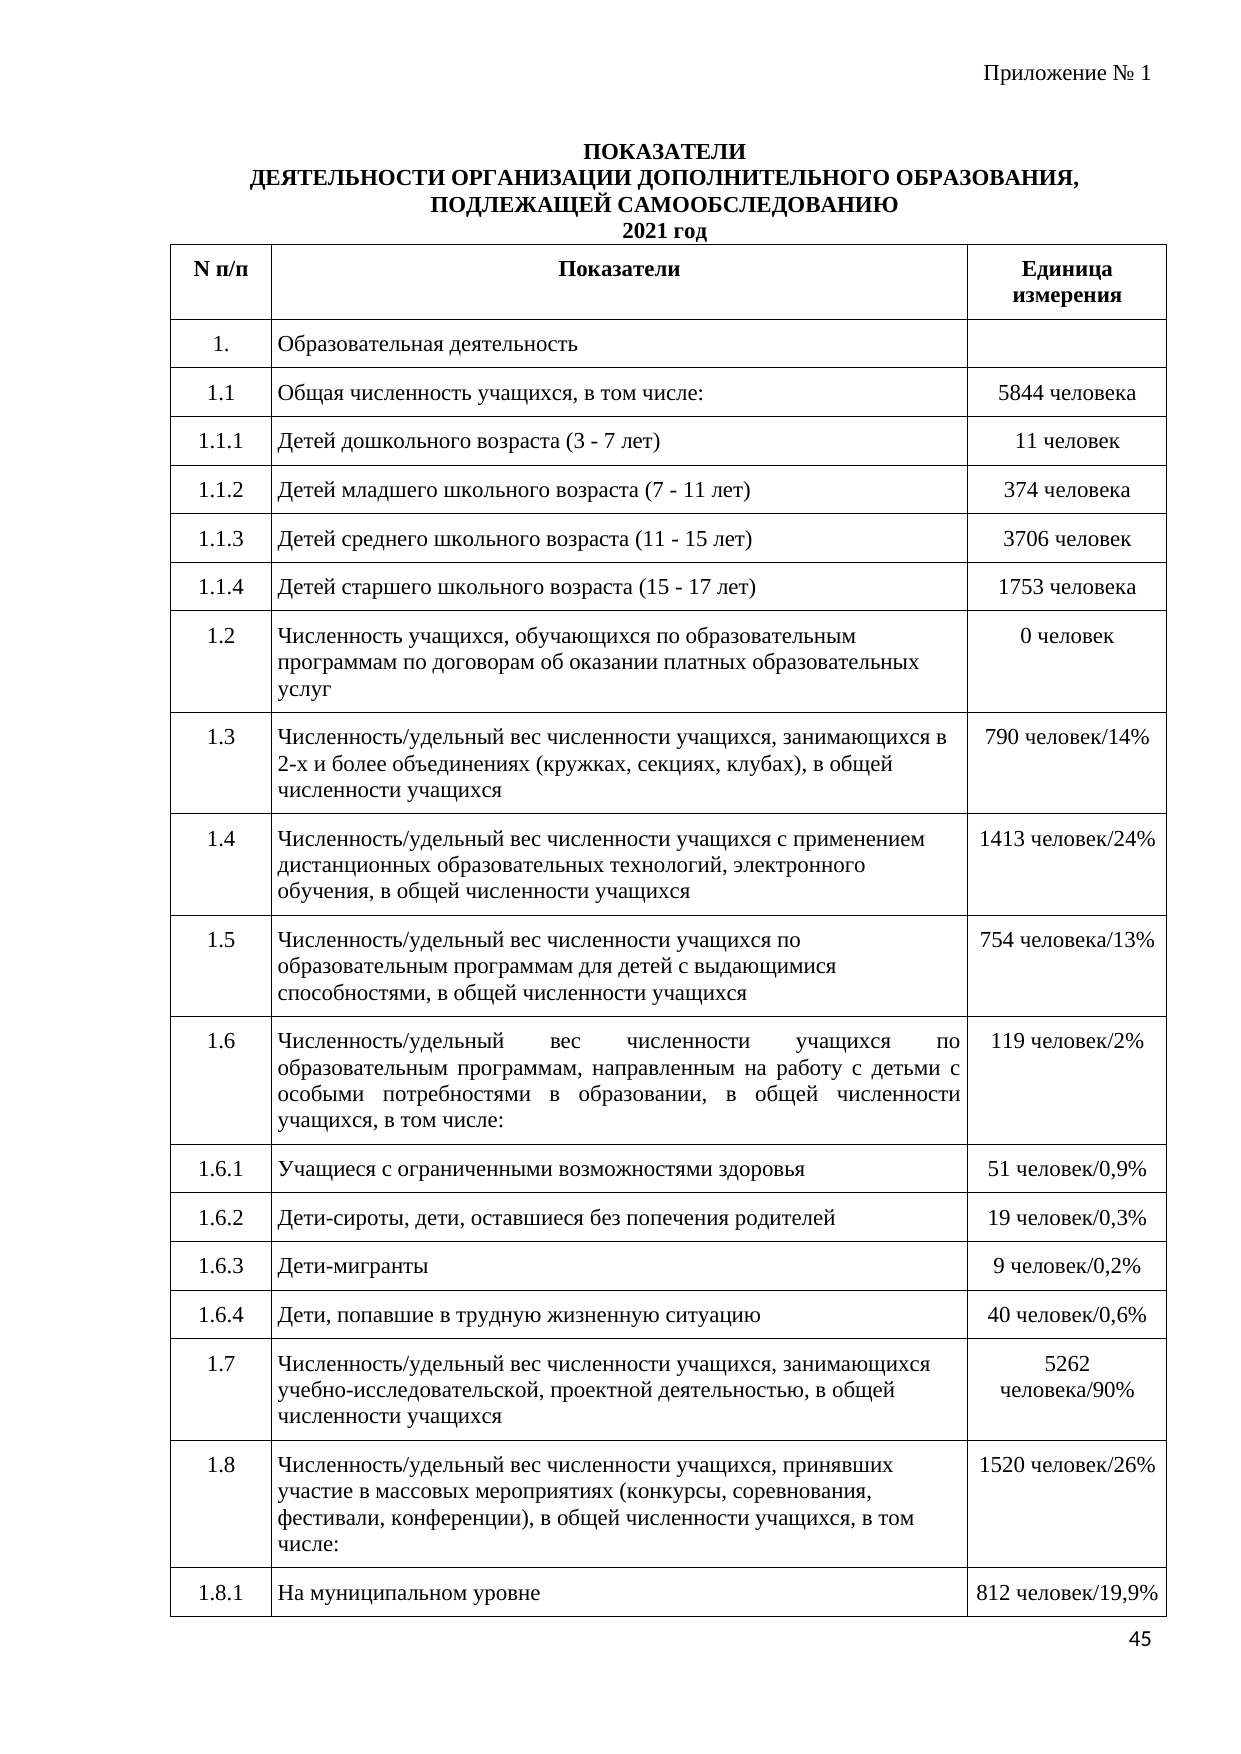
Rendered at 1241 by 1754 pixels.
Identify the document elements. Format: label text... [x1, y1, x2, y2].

table_cell Детей среднего школьного возраста (11 - 15 лет) [272, 514, 967, 562]
table_cell 1. [171, 320, 271, 367]
table_cell [968, 320, 1166, 367]
table_cell 812 человек/19,9% [968, 1568, 1166, 1616]
table_cell 1753 человека [968, 563, 1166, 610]
table_cell 1.5 [171, 916, 271, 1016]
table_cell 754 человека/13% [968, 916, 1166, 1016]
table_cell 1.6.2 [171, 1193, 271, 1241]
table_cell Детей старшего школьного возраста (15 - 17 лет) [272, 563, 967, 610]
table_cell Численность/удельный вес численности учащихся, занимающихся учебно-исследовательской, проектной деятельностью, в общей численности учащихся [272, 1339, 967, 1439]
table_cell Численность/удельный вес численности учащихся с применением дистанционных образовательных технологий, электронного обучения, в общей численности учащихся [272, 814, 967, 914]
table_header Показатели [272, 245, 967, 318]
table_cell 51 человек/0,9% [968, 1145, 1166, 1192]
text Приложение № 1 [177, 59, 1152, 85]
title 2021 год [177, 217, 1152, 243]
title ДЕЯТЕЛЬНОСТИ ОРГАНИЗАЦИИ ДОПОЛНИТЕЛЬНОГО ОБРАЗОВАНИЯ, [177, 164, 1152, 191]
table_cell 1520 человек/26% [968, 1441, 1166, 1567]
table_cell 1.3 [171, 713, 271, 813]
table_cell Численность/удельный вес численности учащихся, принявших участие в массовых мероприятиях (конкурсы, соревнования, фестивали, конференции), в общей численности учащихся, в том числе: [272, 1441, 967, 1567]
table_cell 9 человек/0,2% [968, 1242, 1166, 1289]
table_cell Детей младшего школьного возраста (7 - 11 лет) [272, 466, 967, 513]
table_cell Численность/удельный вес численности учащихся, занимающихся в 2-х и более объединениях (кружках, секциях, клубах), в общей численности учащихся [272, 713, 967, 813]
table_cell 5844 человека [968, 368, 1166, 416]
table_cell 1.8.1 [171, 1568, 271, 1616]
table_cell 1.2 [171, 611, 271, 712]
table_cell Дети, попавшие в трудную жизненную ситуацию [272, 1291, 967, 1338]
table_cell 19 человек/0,3% [968, 1193, 1166, 1241]
title ПОДЛЕЖАЩЕЙ САМООБСЛЕДОВАНИЮ [177, 191, 1152, 217]
table_cell Численность/удельный вес численности учащихся по образовательным программам, направленным на работу с детьми с особыми потребностями в образовании, в общей численности учащихся, в том числе: [272, 1017, 967, 1143]
table_cell 40 человек/0,6% [968, 1291, 1166, 1338]
table_cell Общая численность учащихся, в том числе: [272, 368, 967, 416]
table_cell 1.8 [171, 1441, 271, 1567]
title ПОКАЗАТЕЛИ [177, 138, 1152, 164]
table_cell Дети-мигранты [272, 1242, 967, 1289]
table_header N п/п [171, 245, 271, 318]
table_cell На муниципальном уровне [272, 1568, 967, 1616]
table_cell Учащиеся с ограниченными возможностями здоровья [272, 1145, 967, 1192]
table_cell 1.1.3 [171, 514, 271, 562]
table_cell 1.6.1 [171, 1145, 271, 1192]
table_cell 1.1.1 [171, 417, 271, 464]
table_cell 5262 человека/90% [968, 1339, 1166, 1439]
table_cell 1.1.4 [171, 563, 271, 610]
table_cell Образовательная деятельность [272, 320, 967, 367]
table_cell Численность/удельный вес численности учащихся по образовательным программам для детей с выдающимися способностями, в общей численности учащихся [272, 916, 967, 1016]
table_cell 1.6 [171, 1017, 271, 1143]
table_cell 1.4 [171, 814, 271, 914]
table_cell Численность учащихся, обучающихся по образовательным программам по договорам об оказании платных образовательных услуг [272, 611, 967, 712]
table_cell Детей дошкольного возраста (3 - 7 лет) [272, 417, 967, 464]
table_cell 790 человек/14% [968, 713, 1166, 813]
table_cell 1.7 [171, 1339, 271, 1439]
table_cell 1.6.4 [171, 1291, 271, 1338]
table_cell 1.6.3 [171, 1242, 271, 1289]
table_cell 3706 человек [968, 514, 1166, 562]
table_cell 11 человек [968, 417, 1166, 464]
table_cell 1.1.2 [171, 466, 271, 513]
table_cell 0 человек [968, 611, 1166, 712]
table_cell 1.1 [171, 368, 271, 416]
table_cell 1413 человек/24% [968, 814, 1166, 914]
table_header Единица измерения [968, 245, 1166, 318]
table_cell Дети-сироты, дети, оставшиеся без попечения родителей [272, 1193, 967, 1241]
table_cell 374 человека [968, 466, 1166, 513]
table_cell 119 человек/2% [968, 1017, 1166, 1143]
